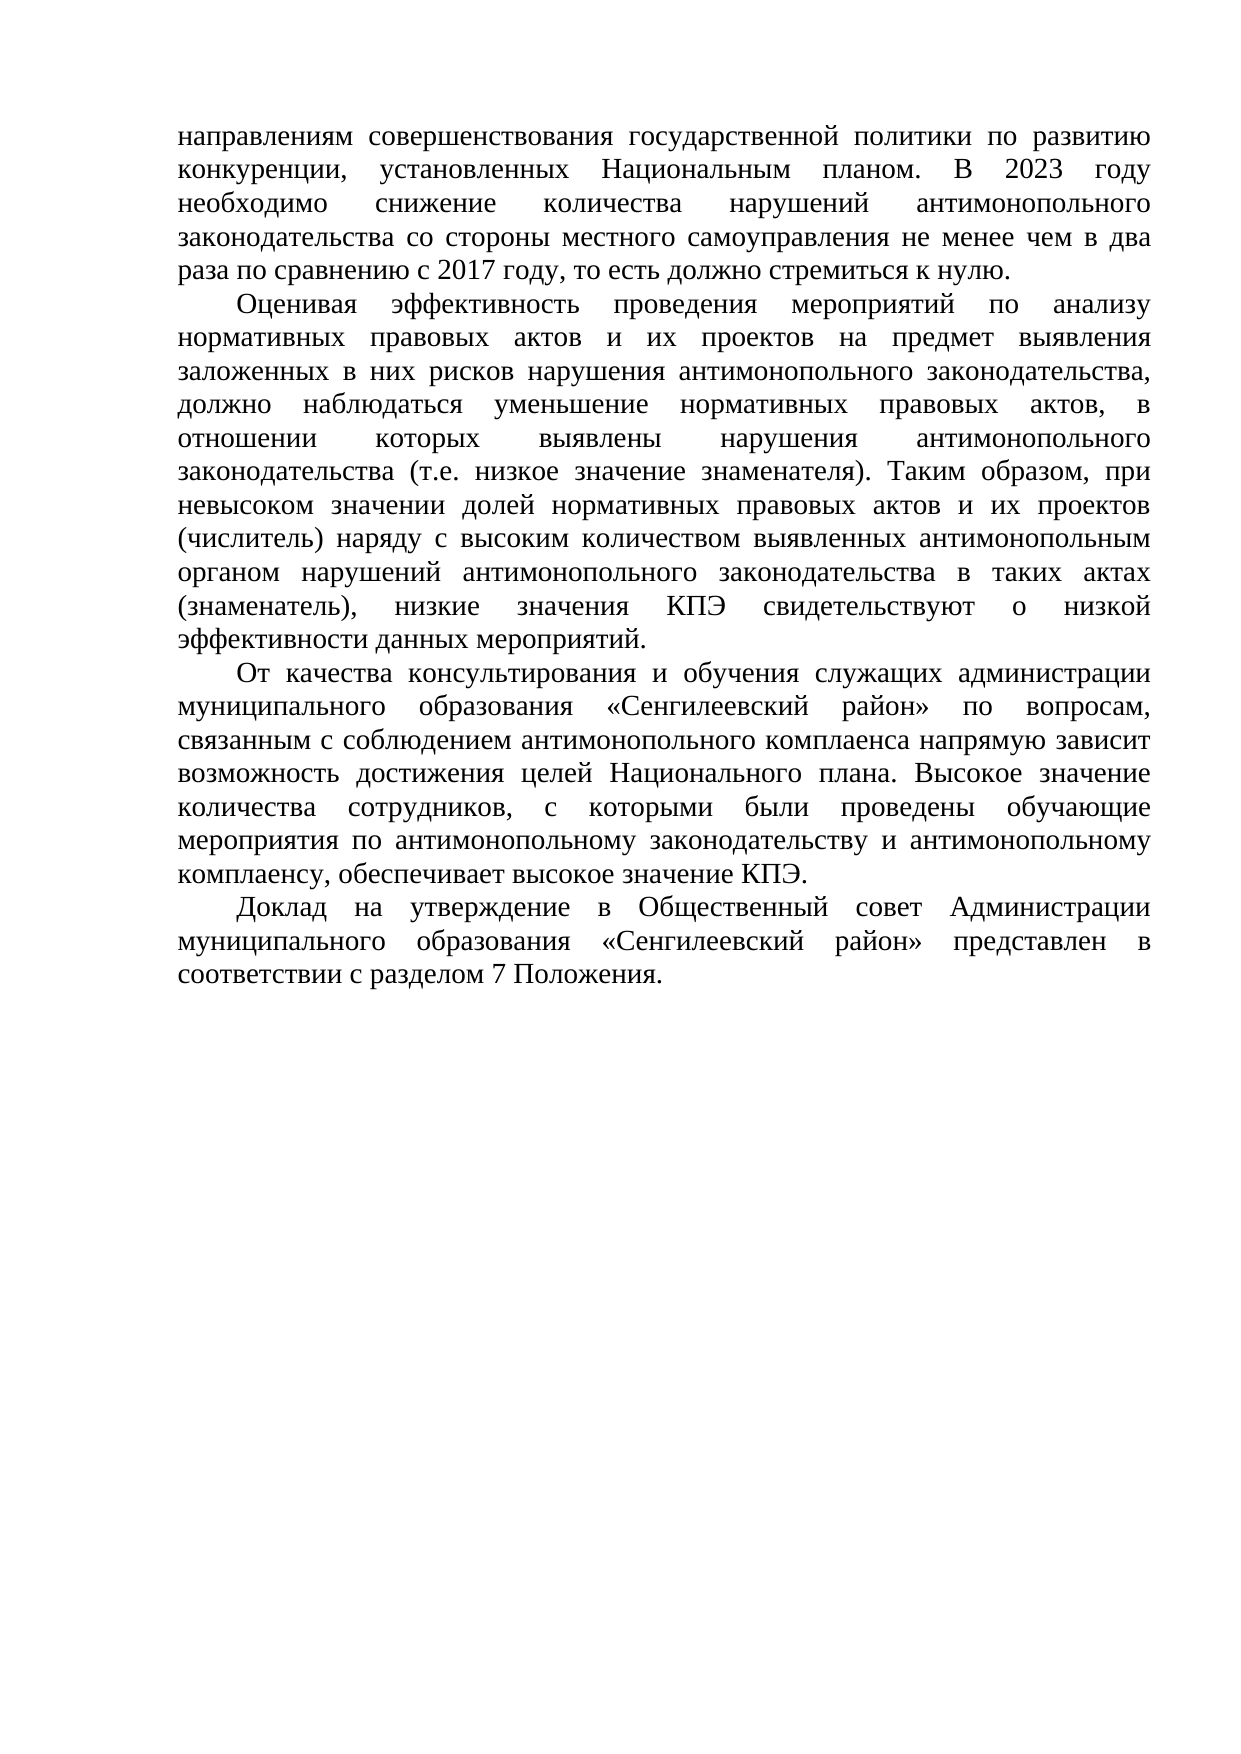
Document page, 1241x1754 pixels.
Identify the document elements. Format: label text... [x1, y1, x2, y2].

text Оценивая эффективность проведения мероприятий по анализу нормативных правовых актов и их проектов на предмет выявления заложенных в них рисков нарушения антимонопольного законодательства, должно наблюдаться уменьшение нормативных правовых актов, в отношении которых выявлены нарушения антимонопольного законодательства (т.е. низкое значение знаменателя). Таким образом, при невысоком значении долей нормативных правовых актов и их проектов (числитель) наряду с высоким количеством выявленных антимонопольным органом нарушений антимонопольного законодательства в таких актах (знаменатель), низкие значения КПЭ свидетельствуют о низкой эффективности данных мероприятий. [177, 286, 1152, 655]
text Доклад на утверждение в Общественный совет Администрации муниципального образования «Сенгилеевский район» представлен в соответствии с разделом 7 Положения. [177, 889, 1152, 990]
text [177, 118, 1152, 286]
text От качества консультирования и обучения служащих администрации муниципального образования «Сенгилеевский район» по вопросам, связанным с соблюдением антимонопольного комплаенса напрямую зависит возможность достижения целей Национального плана. Высокое значение количества сотрудников, с которыми были проведены обучающие мероприятия по антимонопольному законодательству и антимонопольному комплаенсу, обеспечивает высокое значение КПЭ. [177, 655, 1152, 889]
